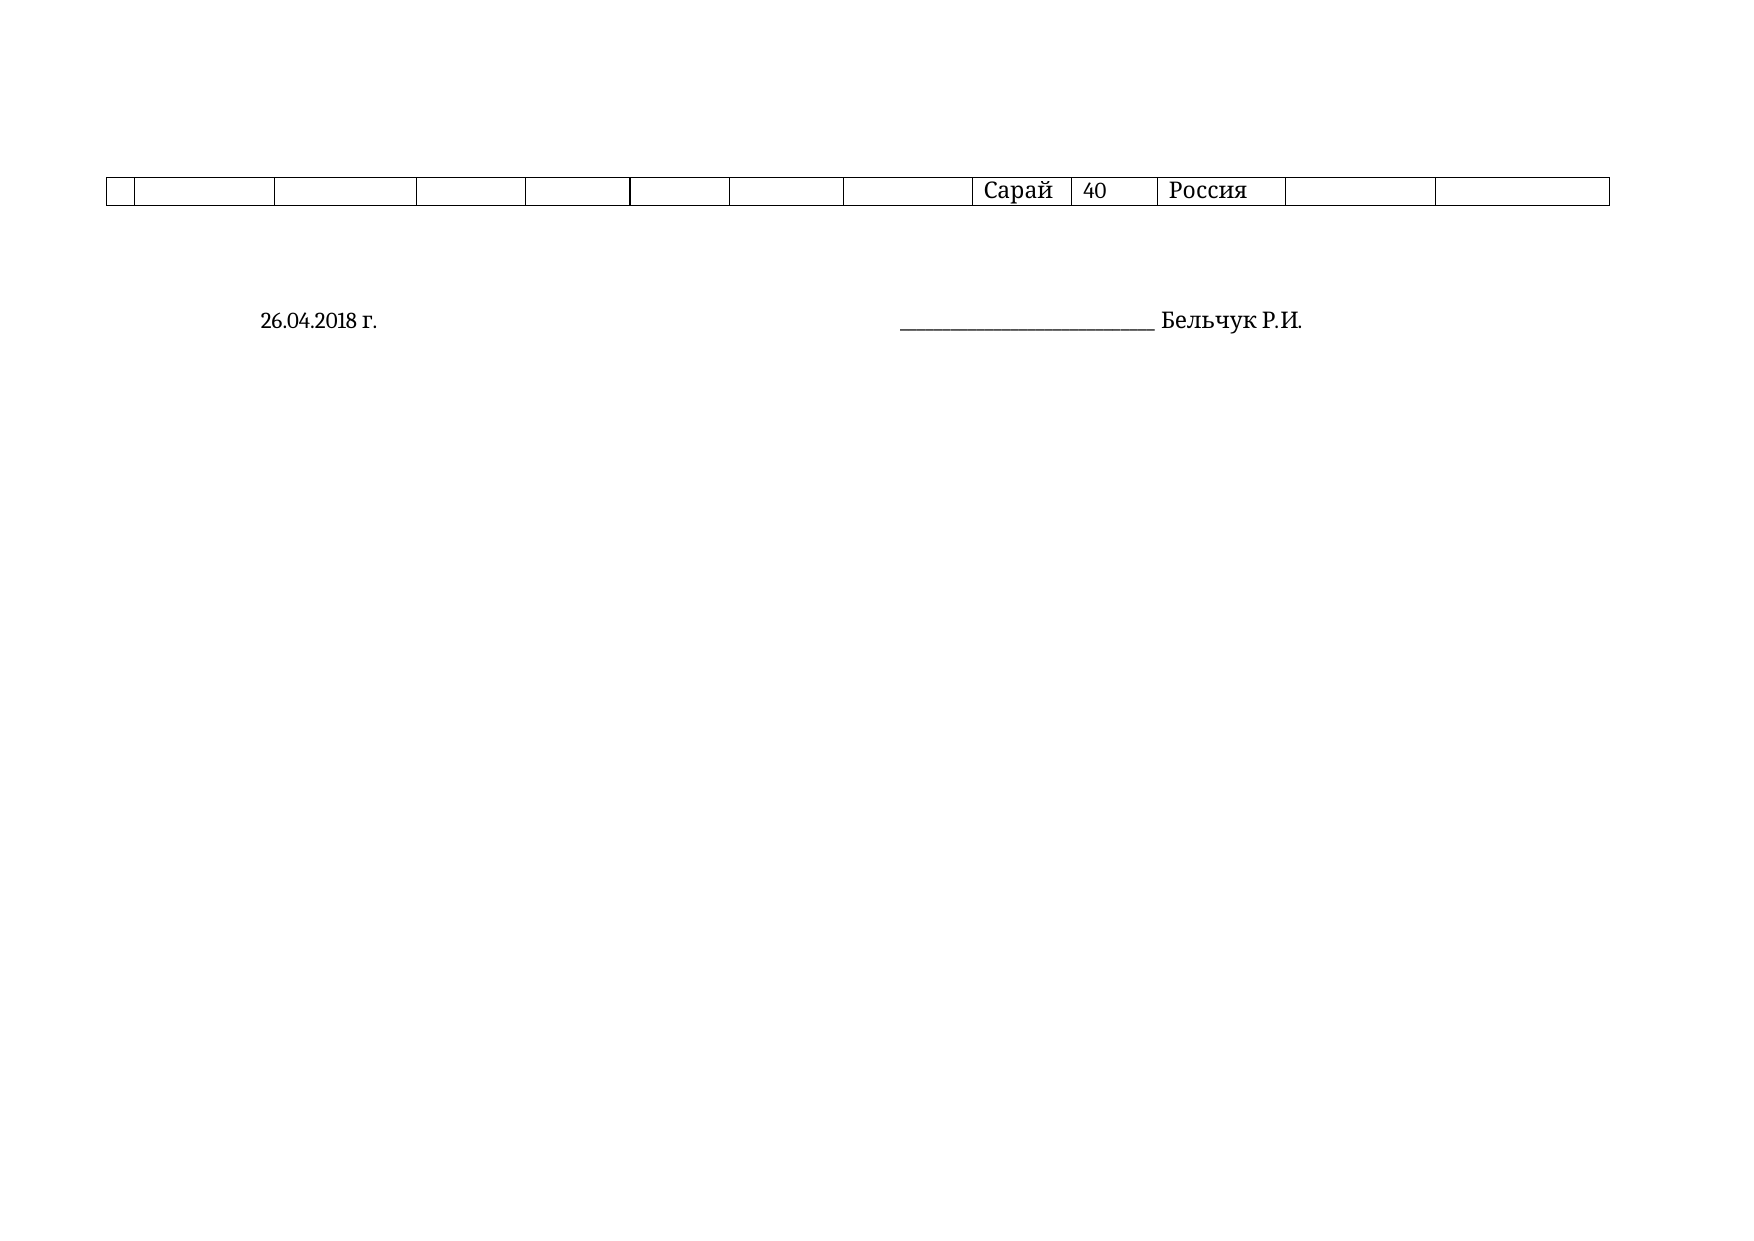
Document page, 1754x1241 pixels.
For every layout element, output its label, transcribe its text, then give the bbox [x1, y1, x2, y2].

table_cell Россия [1158, 178, 1285, 204]
text 26.04.2018 г. ______________________________ Бельчук Р.И. [118, 308, 1636, 334]
table_cell [1436, 178, 1609, 204]
table_cell [417, 178, 525, 204]
table_cell [526, 178, 629, 204]
table_cell [844, 178, 972, 204]
table_cell Сарай [973, 178, 1071, 204]
table_cell [135, 178, 274, 204]
table_cell [730, 178, 843, 204]
table_cell [631, 178, 729, 204]
table_cell [107, 178, 134, 204]
table_cell [1286, 178, 1435, 204]
table_cell 40 [1072, 178, 1157, 204]
table_cell [275, 178, 416, 204]
